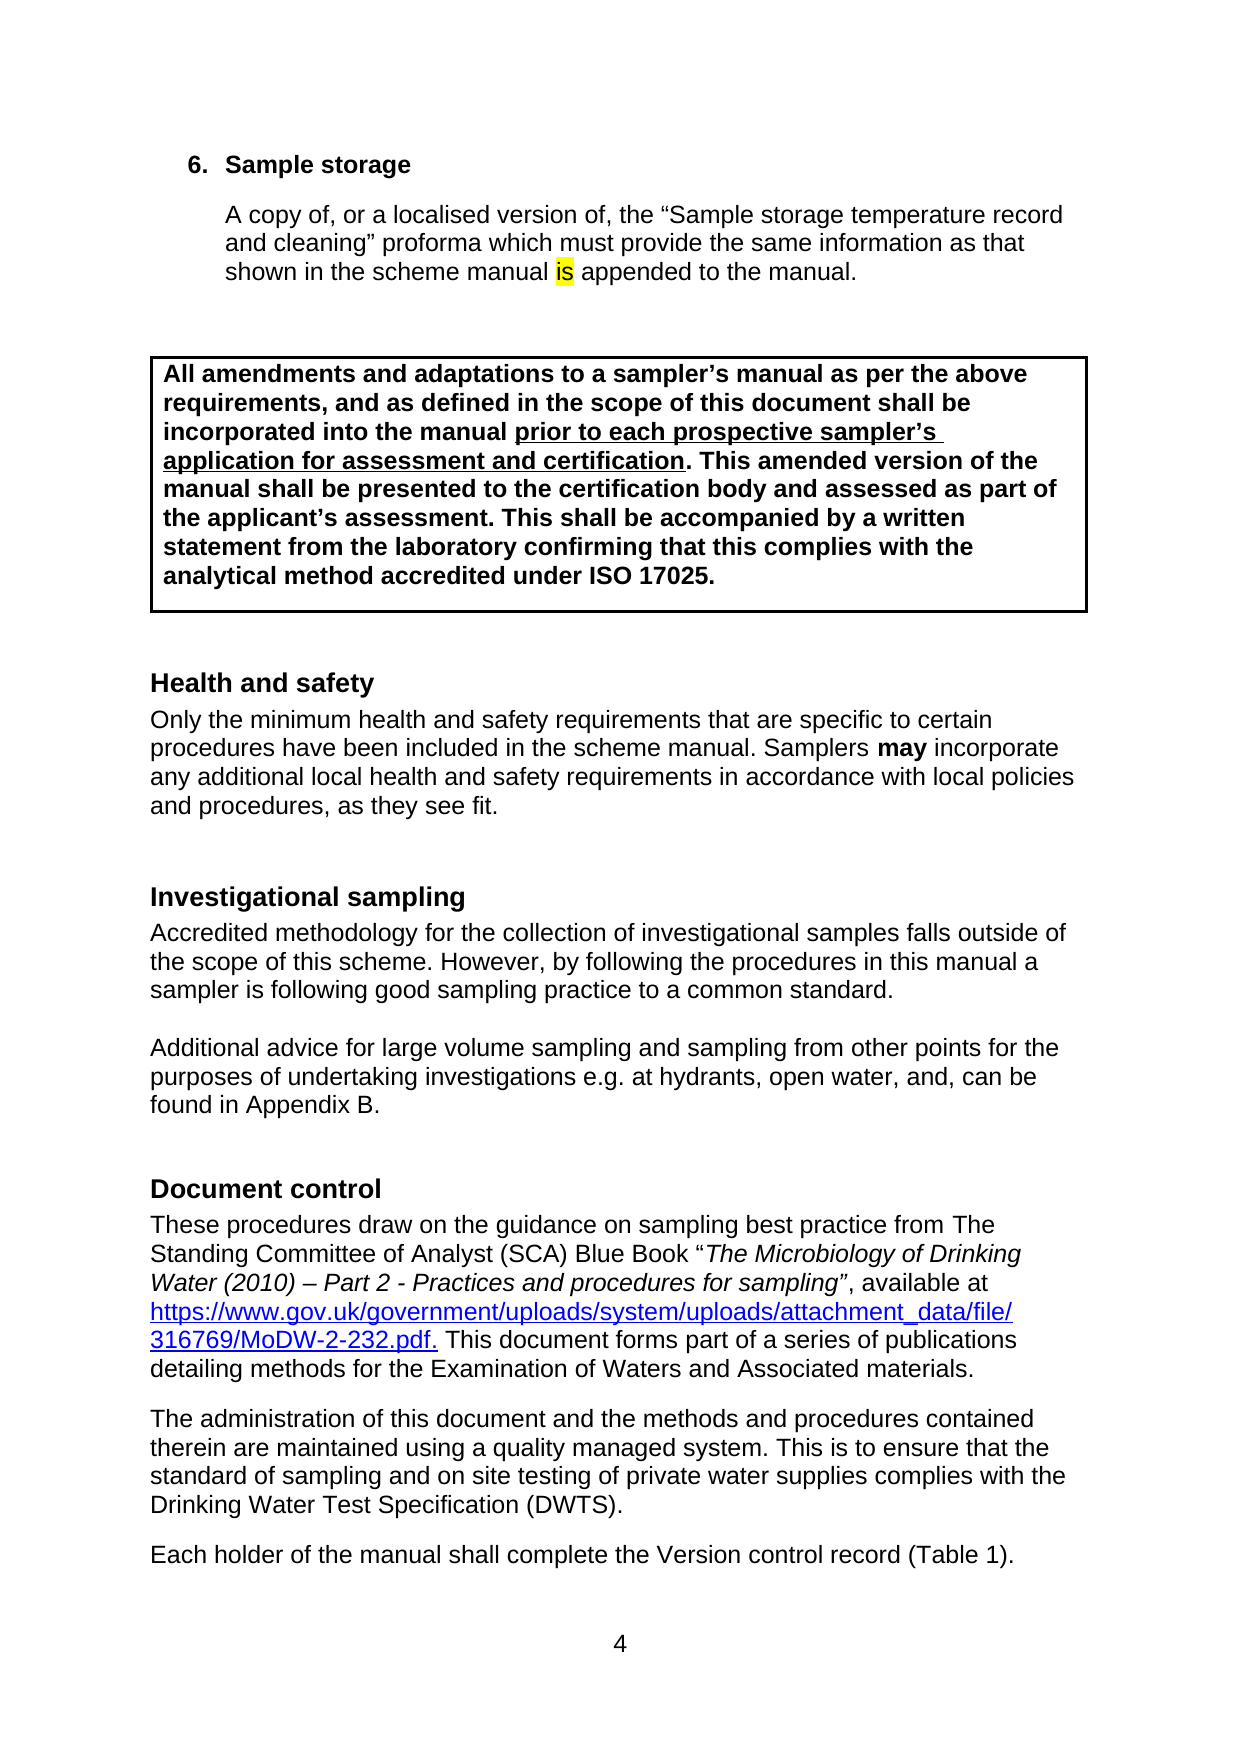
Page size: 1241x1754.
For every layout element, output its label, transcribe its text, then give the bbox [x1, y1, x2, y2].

text Health and safety [150, 667, 1090, 698]
text These procedures draw on the guidance on sampling best practice from The Standing Committee of Analyst (SCA) Blue Book “The Microbiology of Drinking Water (2010) – Part 2 - Practices and procedures for sampling”, available at https://www.gov.uk/government/uploads/system/uploads/attachment_data/file/316769/MoDW-2-232.pdf. This document forms part of a series of publications detailing methods for the Examination of Waters and Associated materials. [150, 1211, 1090, 1383]
text Additional advice for large volume sampling and sampling from other points for the purposes of undertaking investigations e.g. at hydrants, open water, and, can be found in Appendix B. [150, 1033, 1090, 1119]
text Only the minimum health and safety requirements that are specific to certain procedures have been included in the scheme manual. Samplers may incorporate any additional local health and safety requirements in accordance with local policies and procedures, as they see fit. [150, 704, 1090, 819]
text Document control [150, 1173, 1090, 1204]
text Investigational sampling [150, 881, 1090, 912]
text A copy of, or a localised version of, the “Sample storage temperature record and cleaning” proforma which must provide the same information as that shown in the scheme manual is appended to the manual. [225, 199, 1090, 286]
table_header All amendments and adaptations to a sampler’s manual as per the above requirements, and as defined in the scope of this document shall be incorporated into the manual prior to each prospective sampler’s application for assessment and certification. This amended version of the manual shall be presented to the certification body and assessed as part of the applicant’s assessment. This shall be accompanied by a written statement from the laboratory confirming that this complies with the analytical method accredited under ISO 17025. [153, 359, 1085, 610]
list Sample storage [187, 150, 1090, 179]
text Accredited methodology for the collection of investigational samples falls outside of the scope of this scheme. However, by following the procedures in this manual a sampler is following good sampling practice to a common standard. [150, 918, 1090, 1004]
text The administration of this document and the methods and procedures contained therein are maintained using a quality managed system. This is to ensure that the standard of sampling and on site testing of private water supplies complies with the Drinking Water Test Specification (DWTS). [150, 1404, 1090, 1519]
text Each holder of the manual shall complete the Version control record (Table 1). [150, 1540, 1090, 1568]
